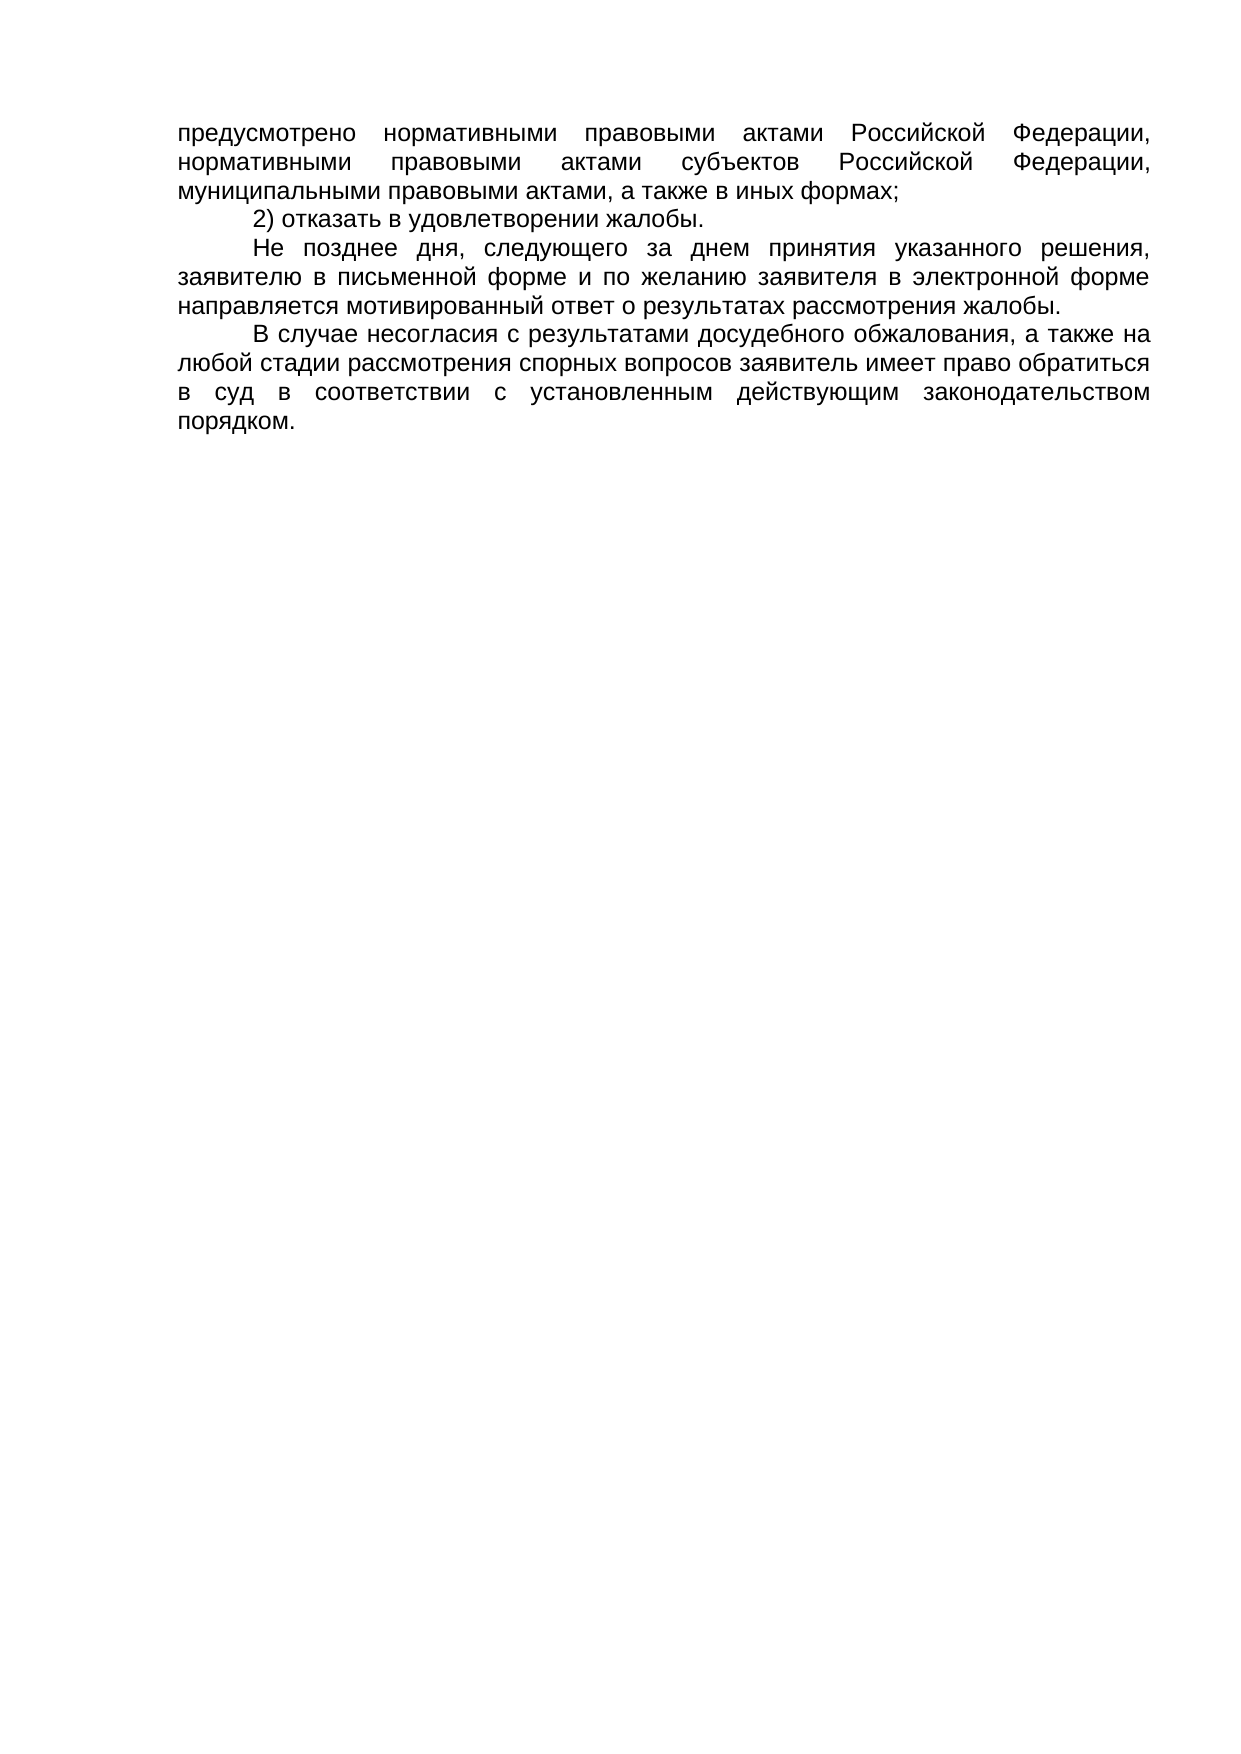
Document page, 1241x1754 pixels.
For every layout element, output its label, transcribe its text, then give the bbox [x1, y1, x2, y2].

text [177, 118, 1152, 204]
text Не позднее дня, следующего за днем принятия указанного решения, заявителю в письменной форме и по желанию заявителя в электронной форме направляется мотивированный ответ о результатах рассмотрения жалобы. [177, 233, 1152, 319]
text В случае несогласия с результатами досудебного обжалования, а также на любой стадии рассмотрения спорных вопросов заявитель имеет право обратиться в суд в соответствии с установленным действующим законодательством порядком. [177, 319, 1152, 434]
text 2) отказать в удовлетворении жалобы. [177, 204, 1152, 233]
